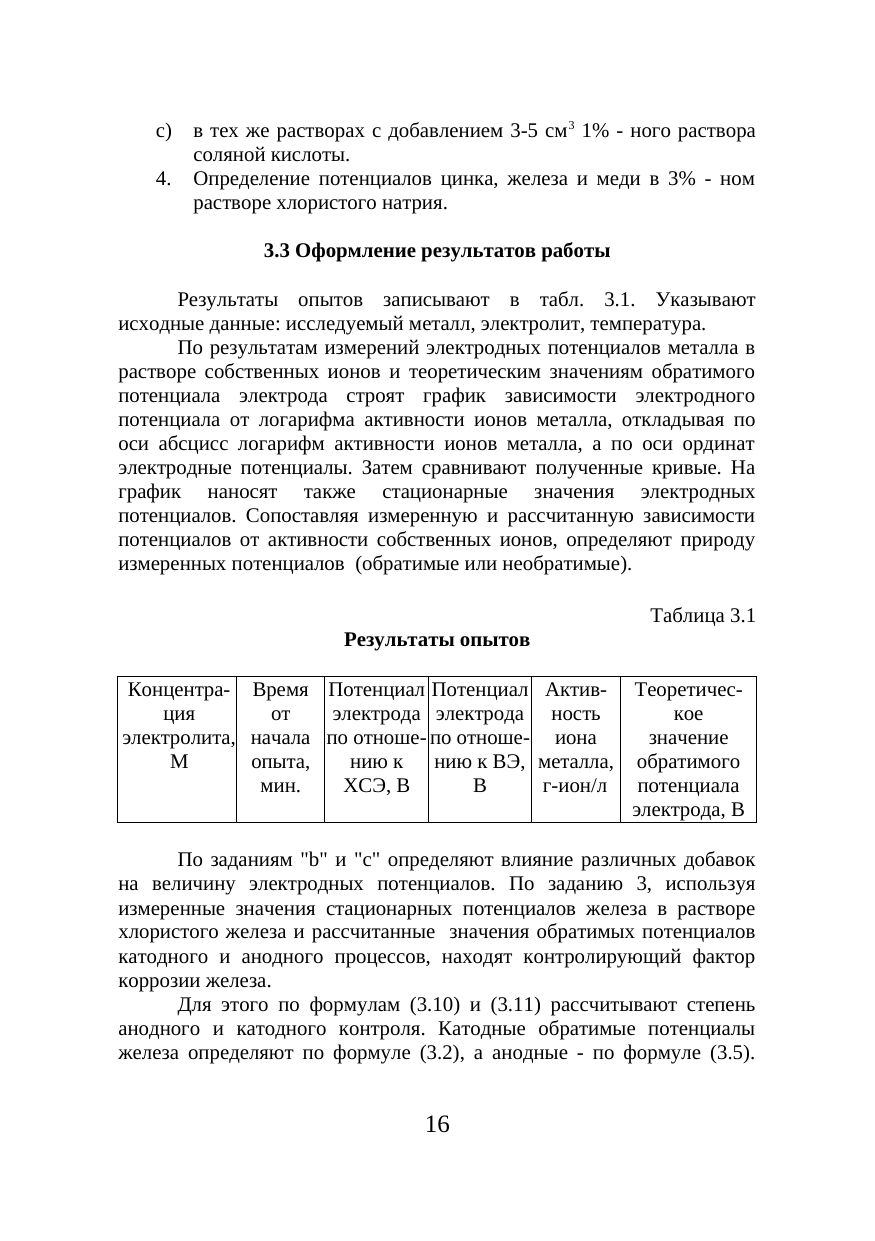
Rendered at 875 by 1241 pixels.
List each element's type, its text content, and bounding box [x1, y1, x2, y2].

table_header Потенциал электрода по отноше-нию к ВЭ, В [429, 677, 531, 822]
table_header Актив-ность иона металла, г-ион/л [532, 677, 620, 822]
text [118, 992, 756, 1064]
text 3.3 Оформление результатов работы [118, 238, 756, 262]
text Результаты опытов записывают в табл. 3.1. Указывают исходные данные: исследуемый металл, электролит, температура. [118, 287, 756, 335]
table_header Концентра-ция электролита, М [118, 677, 236, 822]
table_header Время от начала опыта, мин. [237, 677, 324, 822]
list в тех же растворах с добавлением 3-5 см3 1% - ного раствора соляной кислоты. [156, 118, 756, 166]
text По результатам измерений электродных потенциалов металла в растворе собственных ионов и теоретическим значениям обратимого потенциала электрода строят график зависимости электродного потенциала от логарифма активности ионов металла, откладывая по оси абсцисс логарифм активности ионов металла, а по оси ординат электродные потенциалы. Затем сравнивают полученные кривые. На график наносят также стационарные значения электродных потенциалов. Сопоставляя измеренную и рассчитанную зависимости потенциалов от активности собственных ионов, определяют природу измеренных потенциалов (обратимые или необратимые). [118, 335, 756, 575]
table_header Теоретичес-кое значение обратимого потенциала электрода, В [621, 677, 756, 822]
text Результаты опытов [118, 627, 756, 651]
list Определение потенциалов цинка, железа и меди в 3% - ном растворе хлористого натрия. [156, 166, 756, 214]
text Таблица 3.1 [118, 603, 756, 627]
table_header Потенциал электрода по отноше-нию к ХСЭ, В [325, 677, 428, 822]
text По заданиям "b" и "c" определяют влияние различных добавок на величину электродных потенциалов. По заданию 3, используя измеренные значения стационарных потенциалов железа в растворе хлористого железа и рассчитанные значения обратимых потенциалов катодного и анодного процессов, находят контролирующий фактор коррозии железа. [118, 847, 756, 992]
